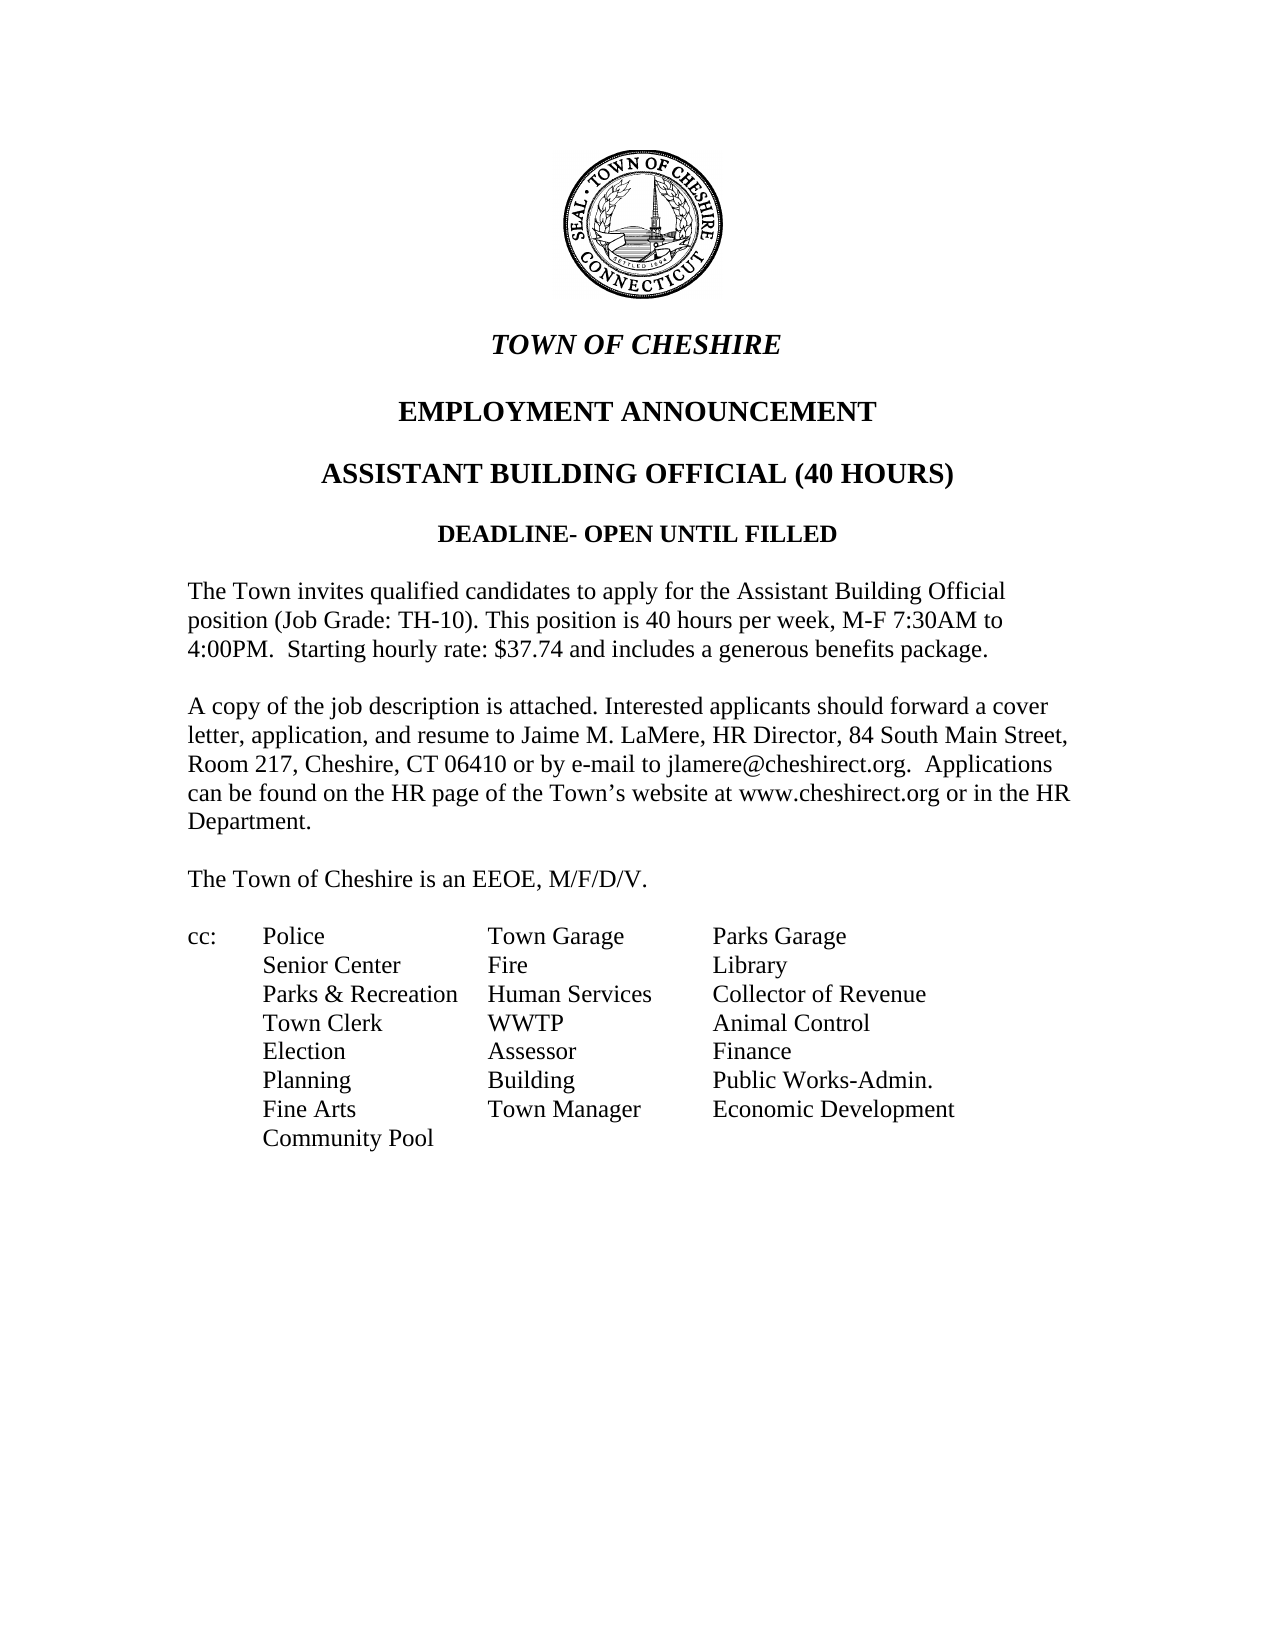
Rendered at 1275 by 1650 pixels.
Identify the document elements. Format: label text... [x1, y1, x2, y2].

text ASSISTANT BUILDING OFFICIAL (40 HOURS) [187, 457, 1087, 490]
text Community Pool [187, 1123, 1087, 1151]
subtitle EMPLOYMENT ANNOUNCEMENT [187, 394, 1087, 428]
text The Town invites qualified candidates to apply for the Assistant Building Official position (Job Grade: TH-10). This position is 40 hours per week, M-F 7:30AM to 4:00PM. Starting hourly rate: $37.74 and includes a generous benefits package. [187, 576, 1087, 663]
text The Town of Cheshire is an EEOE, M/F/D/V. [187, 864, 1087, 893]
text TOWN OF CHESHIRE [187, 327, 1087, 361]
text Fine Arts Town Manager Economic Development [187, 1094, 1087, 1123]
text DEADLINE- OPEN UNTIL FILLED [187, 519, 1087, 548]
picture [551, 150, 724, 299]
text A copy of the job description is attached. Interested applicants should forward a cover letter, application, and resume to Jaime M. LaMere, HR Director, 84 South Main Street, Room 217, Cheshire, CT 06410 or by e-mail to jlamere@cheshirect.org. Applications can be found on the HR page of the Town’s website at www.cheshirect.org or in the HR Department. [187, 691, 1087, 835]
text cc: Police Town Garage Parks Garage [187, 921, 1087, 950]
text Election Assessor Finance [187, 1036, 1087, 1065]
text Parks & Recreation Human Services Collector of Revenue [187, 979, 1087, 1008]
text Town Clerk WWTP Animal Control [187, 1008, 1087, 1036]
text Senior Center Fire Library [187, 950, 1087, 979]
text Planning Building Public Works-Admin. [187, 1065, 1087, 1094]
